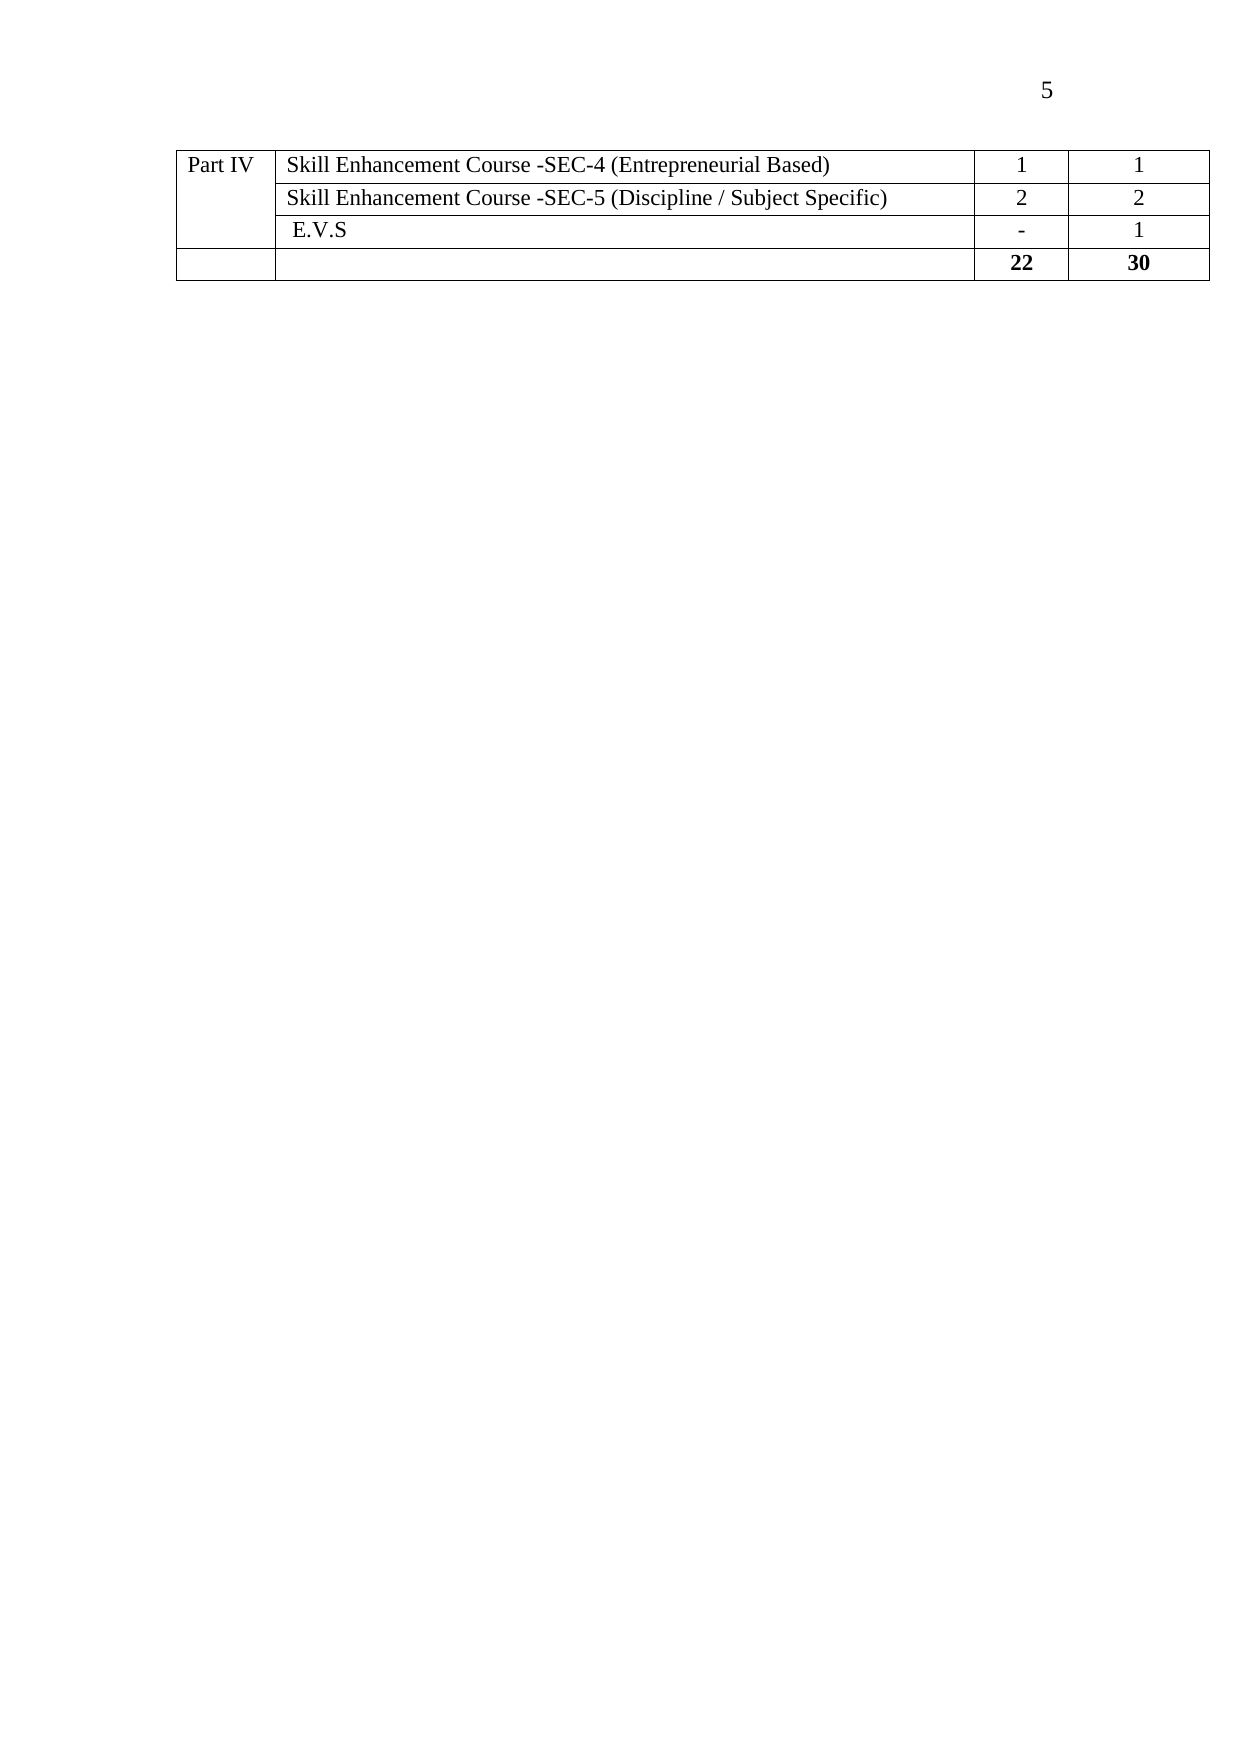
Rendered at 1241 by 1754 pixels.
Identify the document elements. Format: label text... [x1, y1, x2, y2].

table_cell 22 [975, 249, 1068, 280]
table_cell 2 [1069, 184, 1209, 215]
table_cell 1 [975, 151, 1068, 183]
table_cell Part IV [177, 151, 275, 248]
table_cell 1 [1069, 151, 1209, 183]
table_cell Skill Enhancement Course -SEC-4 (Entrepreneurial Based) [276, 151, 974, 183]
table_cell [177, 249, 275, 280]
table_cell 1 [1069, 216, 1209, 248]
table_cell [276, 249, 974, 280]
table_cell Skill Enhancement Course -SEC-5 (Discipline / Subject Specific) [276, 184, 974, 215]
table_cell 30 [1069, 249, 1209, 280]
table_cell - [975, 216, 1068, 248]
table_cell E.V.S [276, 216, 974, 248]
table_cell 2 [975, 184, 1068, 215]
